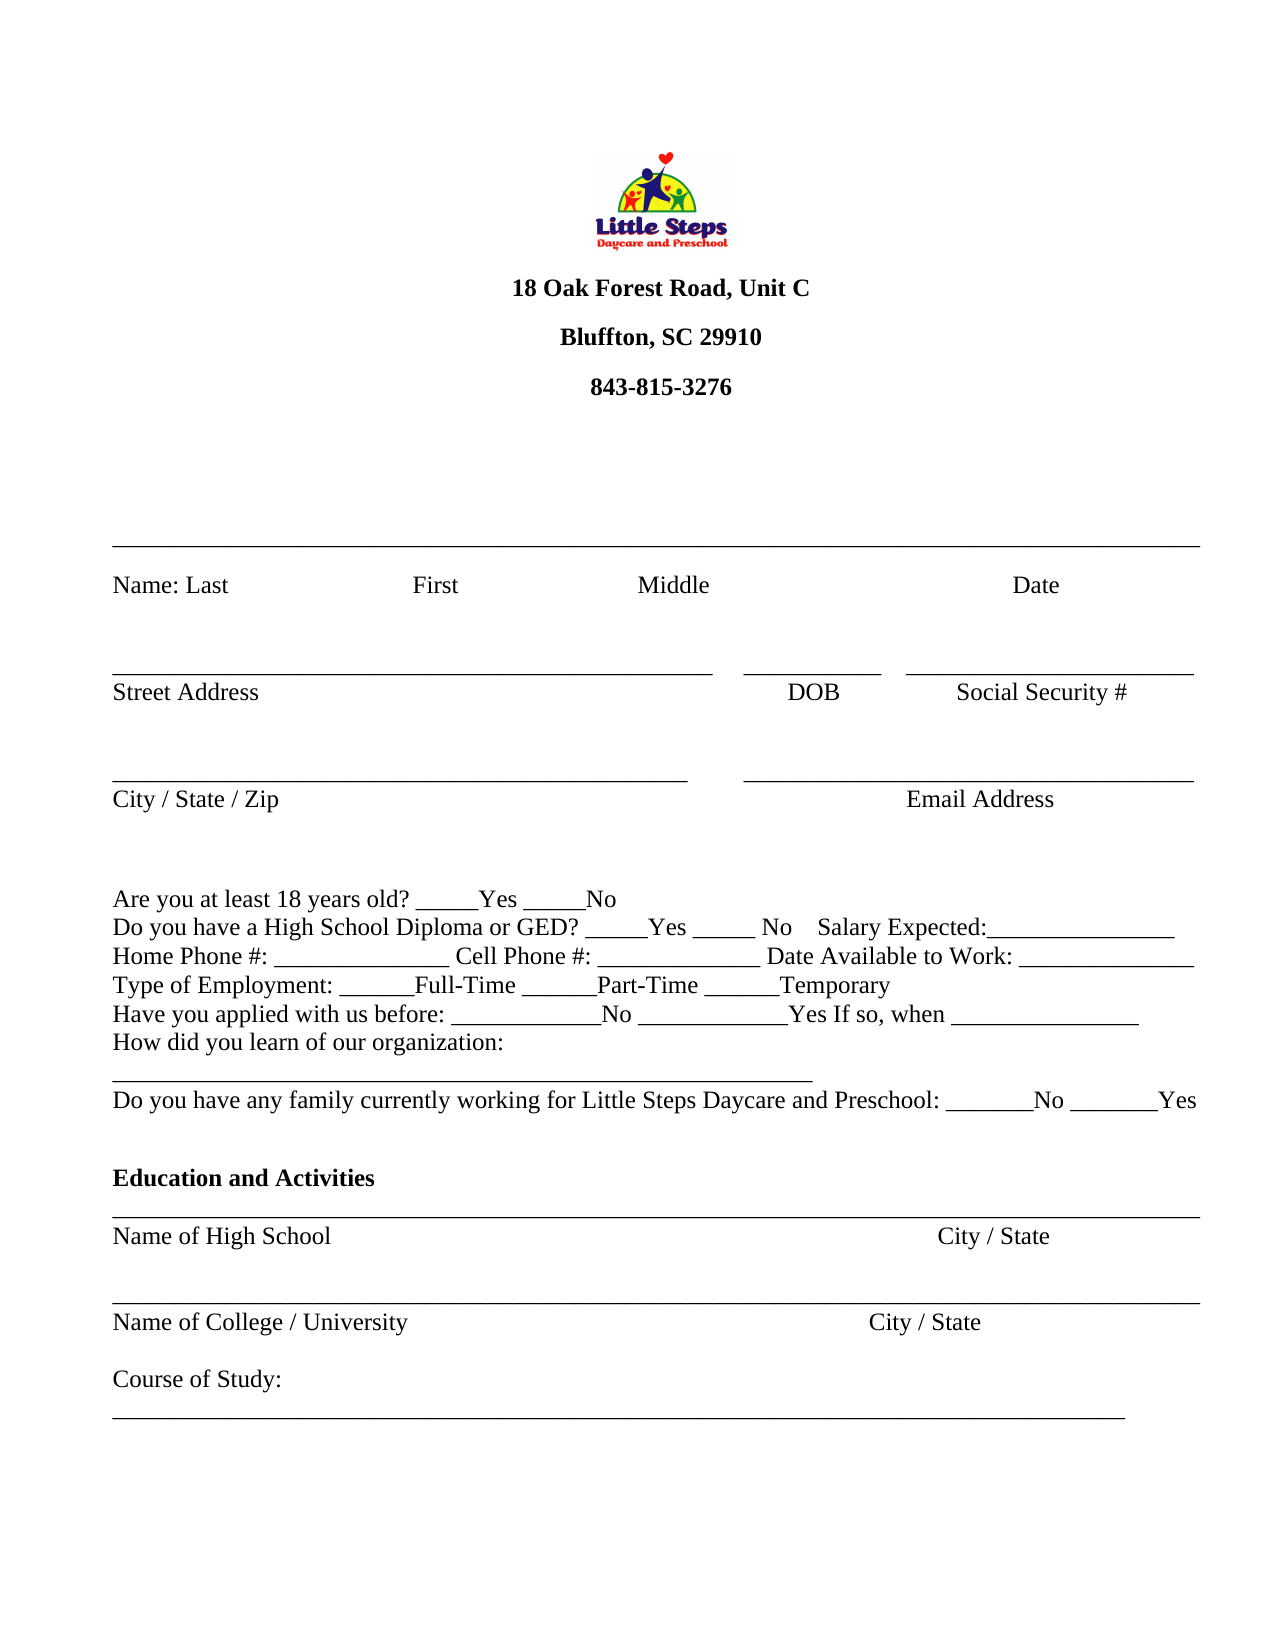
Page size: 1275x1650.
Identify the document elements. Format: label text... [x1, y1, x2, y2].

text _______________________________________________________________________________________ [112, 521, 1209, 549]
text Education and Activities _______________________________________________________________________________________ Name of High School City / State _______________________________________________________________________________________ Name of College / University City / State Course of Study: _________________________________________________________________________________ [112, 1163, 1209, 1422]
text 18 Oak Forest Road, Unit C [112, 273, 1209, 302]
text Name: Last First Middle Date [112, 570, 1209, 599]
text ________________________________________________ ___________ _______________________ Street Address DOB Social Security # [112, 620, 1209, 735]
text ______________________________________________ ____________________________________ City / State / Zip Email Address [112, 756, 1209, 813]
text Are you at least 18 years old? _____Yes _____No Do you have a High School Diploma or GED? _____Yes _____ No Salary Expected:_______________ Home Phone #: ______________ Cell Phone #: _____________ Date Available to Work: ______________ Type of Employment: ______Full-Time ______Part-Time ______Temporary Have you applied with us before: ____________No ____________Yes If so, when _______________ How did you learn of our organization: ________________________________________________________ Do you have any family currently working for Little Steps Daycare and Preschool: _______No _______Yes [112, 884, 1209, 1142]
picture [591, 150, 731, 252]
text 843-815-3276 [112, 372, 1209, 401]
text Bluffton, SC 29910 [112, 322, 1209, 351]
